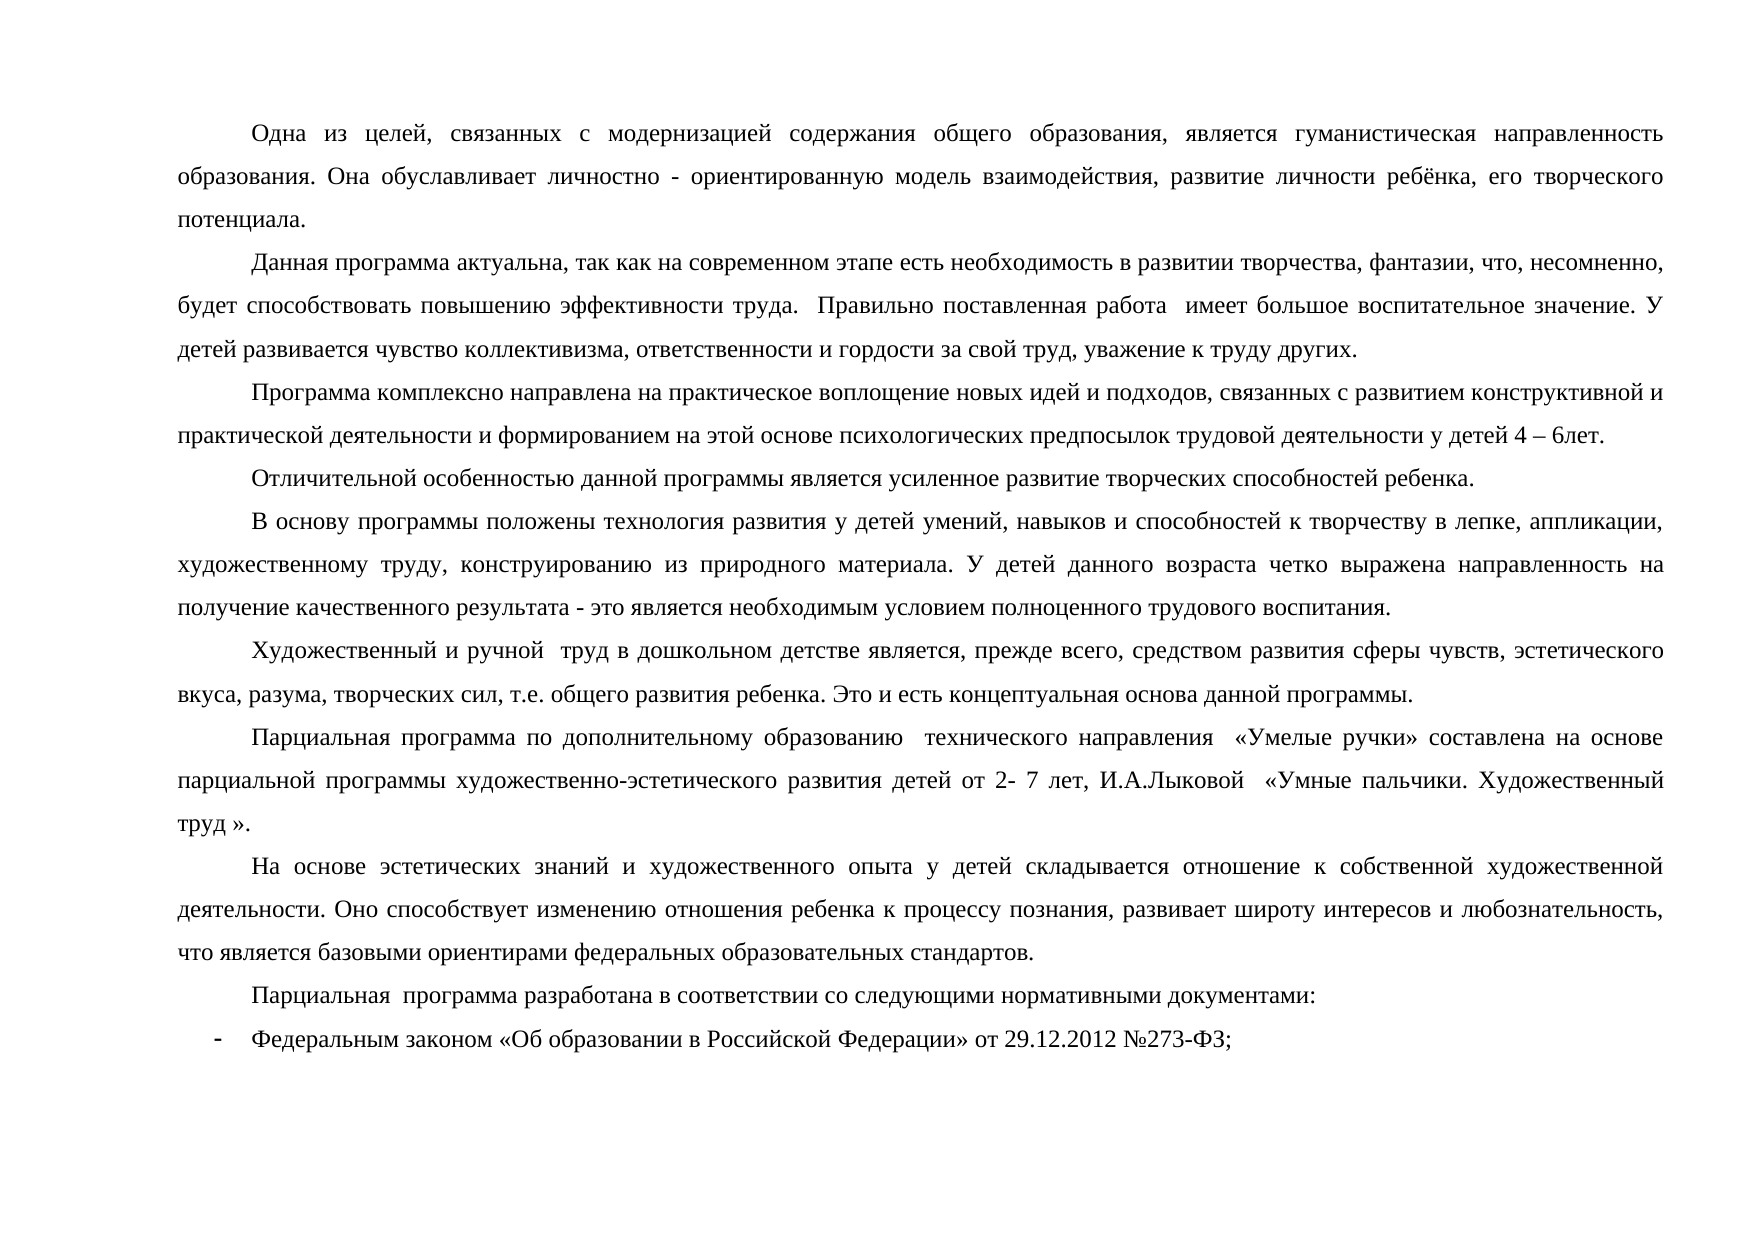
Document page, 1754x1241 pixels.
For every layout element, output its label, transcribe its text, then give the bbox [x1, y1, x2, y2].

text Программа комплексно направлена на практическое воплощение новых идей и подходов, связанных с развитием конструктивной и практической деятельности и формированием на этой основе психологических предпосылок трудовой деятельности у детей 4 – 6лет. [177, 377, 1665, 449]
text Одна из целей, связанных с модернизацией содержания общего образования, является гуманистическая направленность образования. Она обуславливает личностно - ориентированную модель взаимодействия, развитие личности ребёнка, его творческого потенциала. [177, 118, 1665, 233]
text Данная программа актуальна, так как на современном этапе есть необходимость в развитии творчества, фантазии, что, несомненно, будет способствовать повышению эффективности труда. Правильно поставленная работа имеет большое воспитательное значение. У детей развивается чувство коллективизма, ответственности и гордости за свой труд, уважение к труду других. [177, 247, 1665, 362]
text Отличительной особенностью данной программы является усиленное развитие творческих способностей ребенка. [177, 463, 1665, 492]
text Парциальная программа по дополнительному образованию технического направления «Умелые ручки» составлена на основе парциальной программы художественно-эстетического развития детей от 2- 7 лет, И.А.Лыковой «Умные пальчики. Художественный труд ». [177, 722, 1665, 837]
text Парциальная программа разработана в соответствии со следующими нормативными документами: [177, 981, 1665, 1009]
list Федеральным законом «Об образовании в Российской Федерации» от 29.12.2012 №273-ФЗ; [213, 1024, 1665, 1052]
text Художественный и ручной труд в дошкольном детстве является, прежде всего, средством развития сферы чувств, эстетического вкуса, разума, творческих сил, т.е. общего развития ребенка. Это и есть концептуальная основа данной программы. [177, 636, 1665, 707]
text В основу программы положены технология развития у детей умений, навыков и способностей к творчеству в лепке, аппликации, художественному труду, конструированию из природного материала. У детей данного возраста четко выражена направленность на получение качественного результата - это является необходимым условием полноценного трудового воспитания. [177, 506, 1665, 621]
text На основе эстетических знаний и художественного опыта у детей складывается отношение к собственной художественной деятельности. Оно способствует изменению отношения ребенка к процессу познания, развивает широту интересов и любознательность, что является базовыми ориентирами федеральных образовательных стандартов. [177, 851, 1665, 966]
